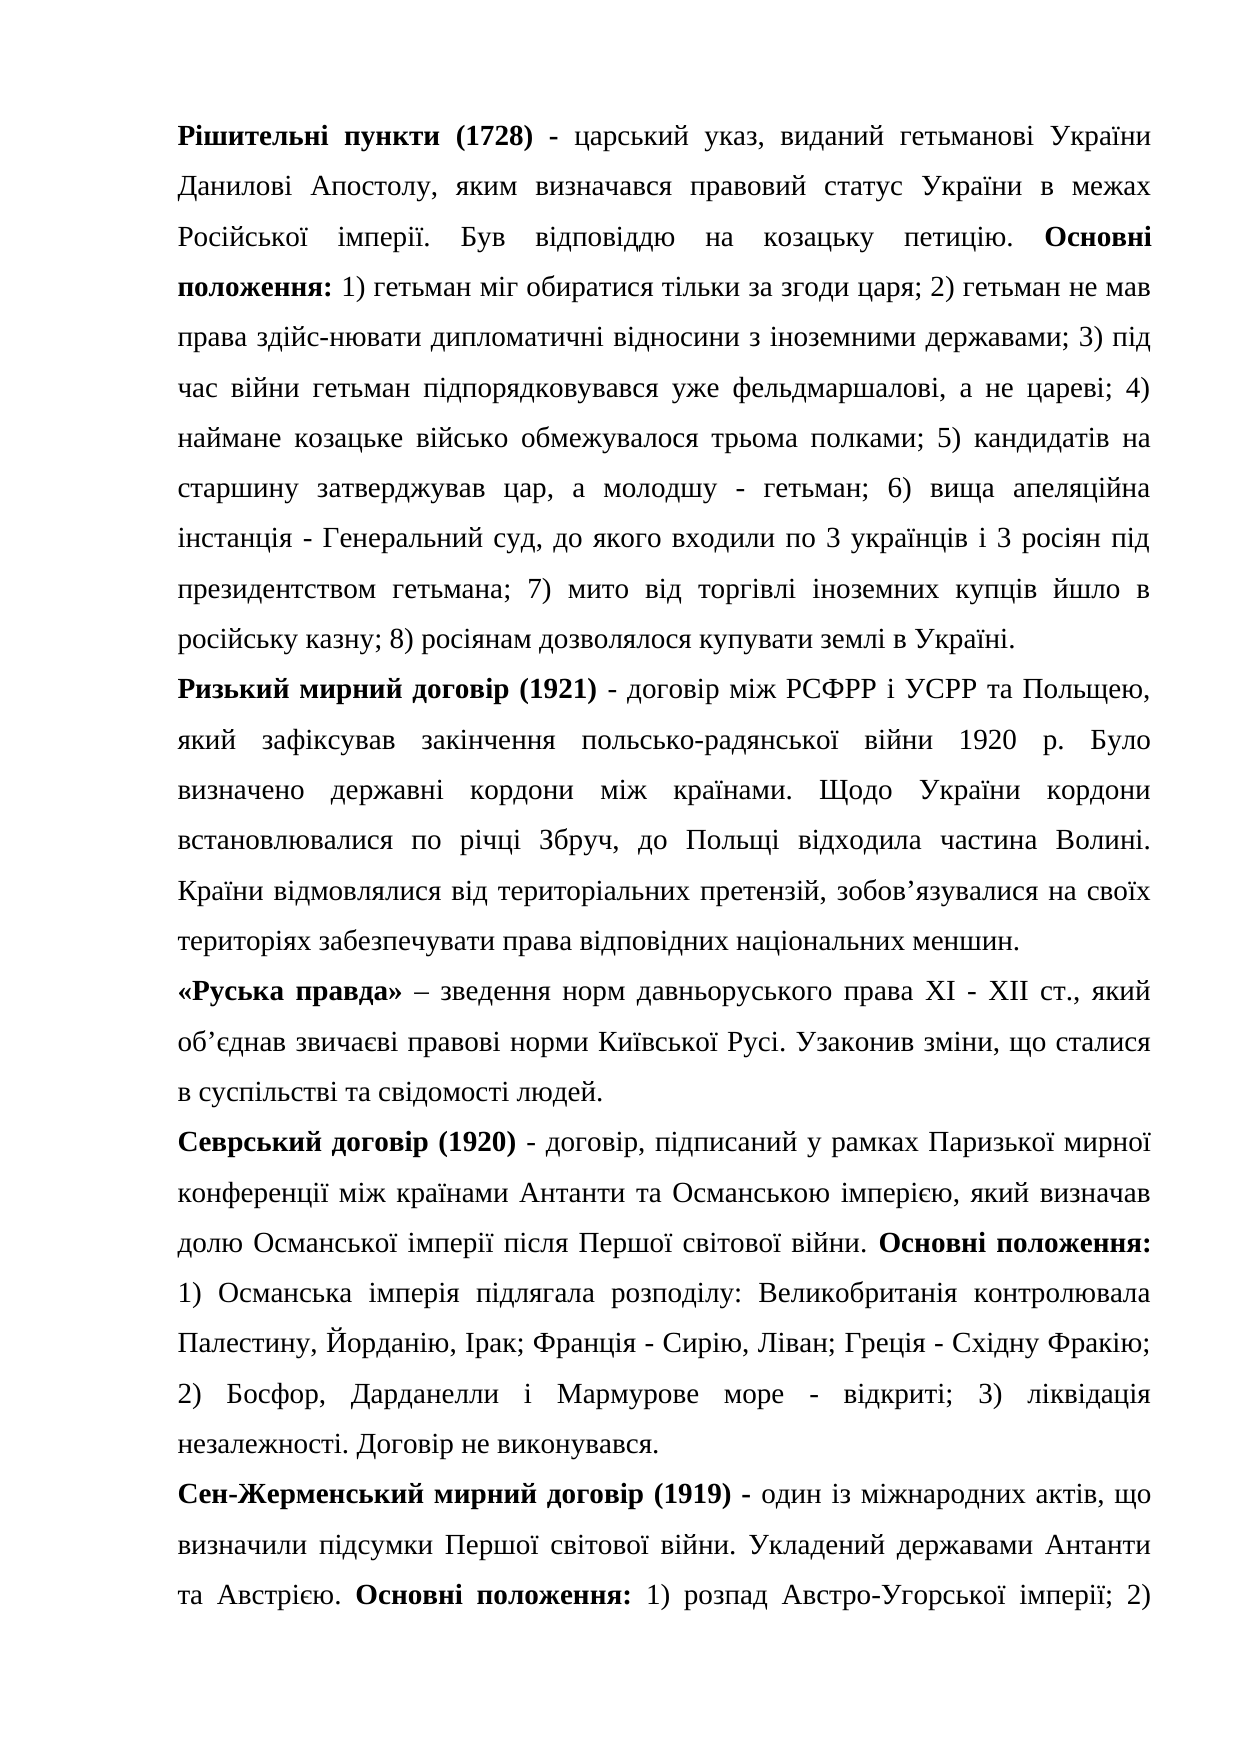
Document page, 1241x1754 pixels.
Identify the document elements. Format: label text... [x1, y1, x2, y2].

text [177, 1477, 1152, 1611]
text Ризький мирний договір (1921) - договір між РСФРР і УСРР та Польщею, який зафіксував закінчення польсько-радянської війни 1920 р. Було визначено державні кордони між країнами. Щодо України кордони встановлювалися по річці Збруч, до Польщі відходила частина Волині. Країни відмовлялися від територіальних претензій, зобов’язувалися на своїх територіях забезпечувати права відповідних національних меншин. [177, 672, 1152, 957]
text Рішительні пункти (1728) - царський указ, виданий гетьманові України Данилові Апостолу, яким визначався правовий статус України в межах Російської імперії. Був відповіддю на козацьку петицію. Основні положення: 1) гетьман міг обиратися тільки за згоди царя; 2) гетьман не мав права здійс-нювати дипломатичні відносини з іноземними державами; 3) під час війни гетьман підпорядковувався уже фельдмаршалові, а не цареві; 4) наймане козацьке військо обмежувалося трьома полками; 5) кандидатів на старшину затверджував цар, а молодшу - гетьман; 6) вища апеляційна інстанція - Генеральний суд, до якого входили по 3 українців і 3 росіян під президентством гетьмана; 7) мито від торгівлі іноземних купців йшло в російську казну; 8) росіянам дозволялося купувати землі в Україні. [177, 118, 1152, 655]
text «Руська правда» – зведення норм давньоруського права ХІ - ХІІ ст., який об’єднав звичаєві правові норми Київської Русі. Узаконив зміни, що сталися в суспільстві та свідомості людей. [177, 973, 1152, 1108]
text Севрський договір (1920) - договір, підписаний у рамках Паризької мирної конференції між країнами Антанти та Османською імперією, який визначав долю Османської імперії після Першої світової війни. Основні положення: 1) Османська імперія підлягала розподілу: Великобританія контролювала Палестину, Йорданію, Ірак; Франція - Сирію, Ліван; Греція - Східну Фракію; 2) Босфор, Дарданелли і Мармурове море - відкриті; 3) ліквідація незалежності. Договір не виконувався. [177, 1124, 1152, 1460]
